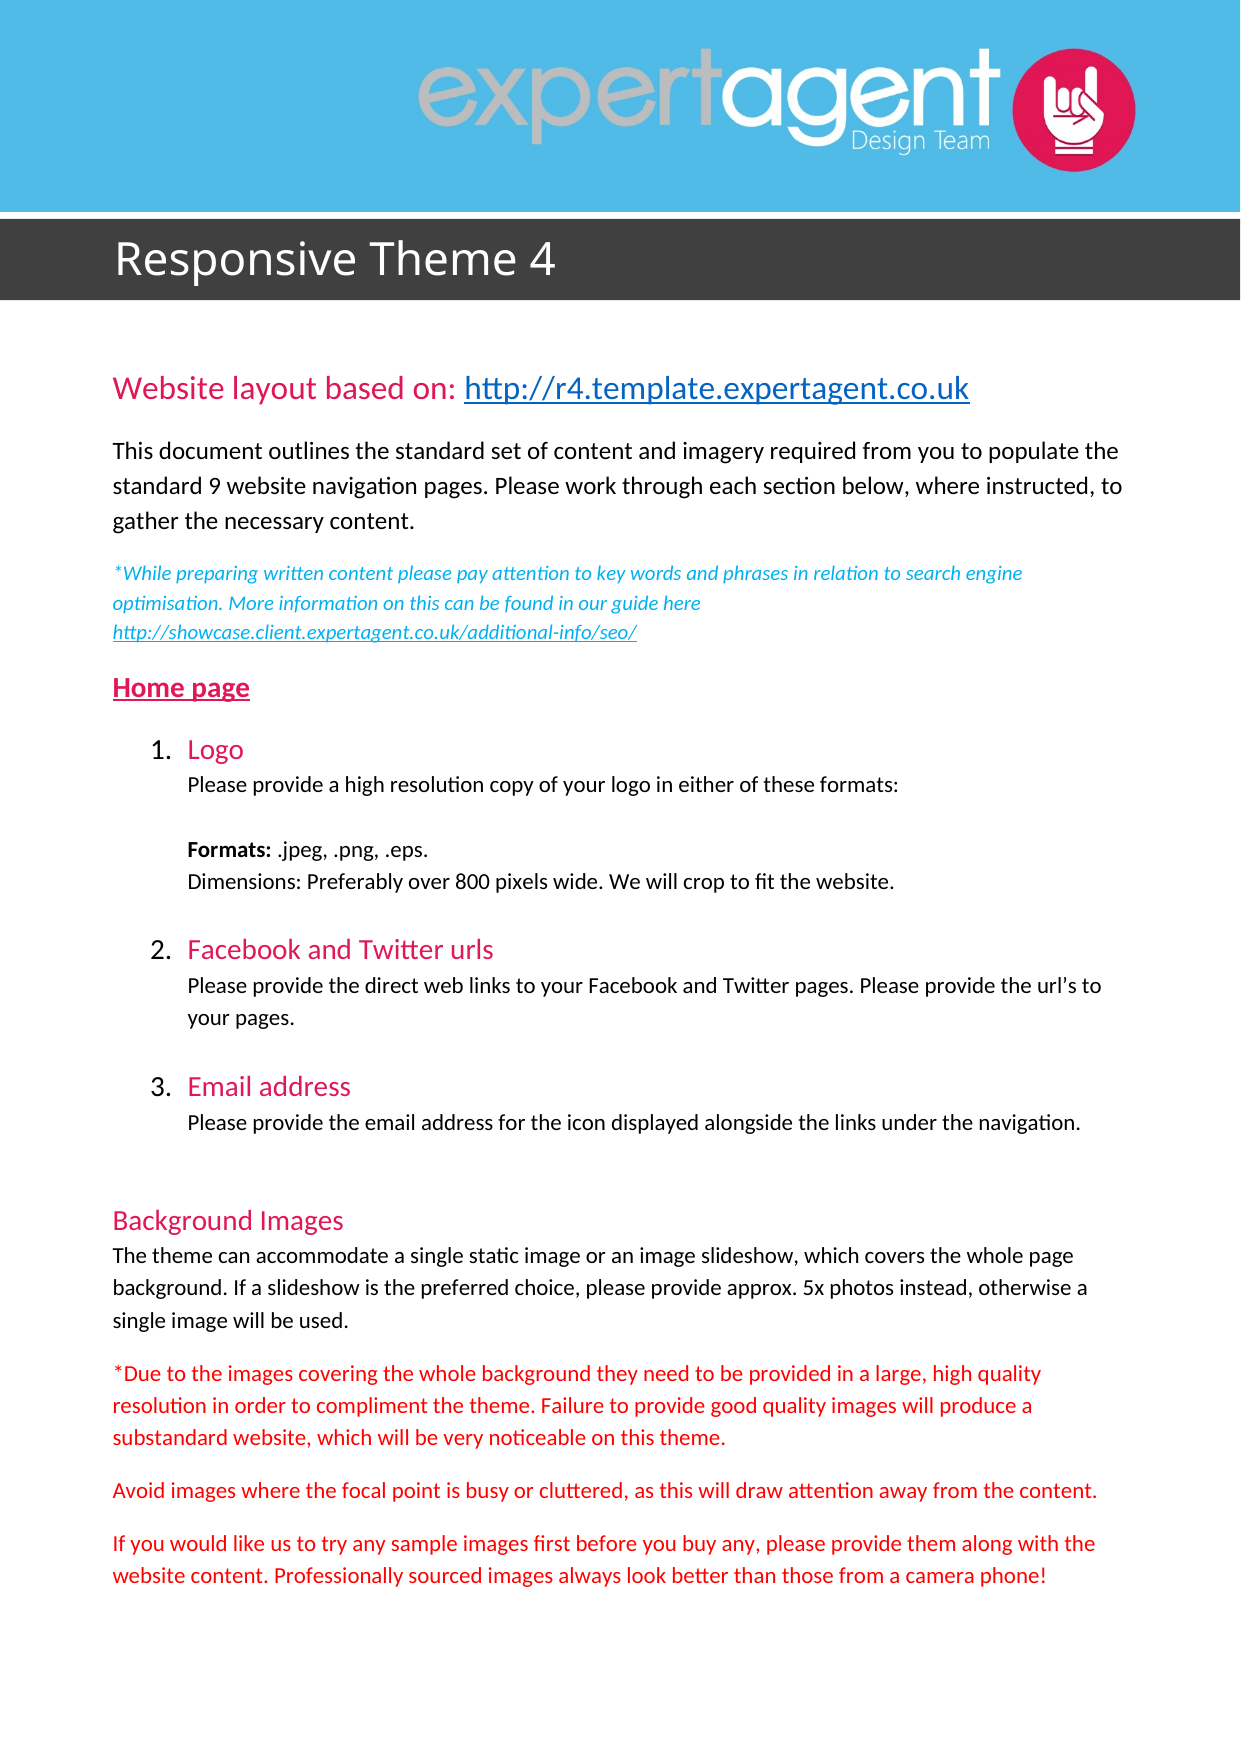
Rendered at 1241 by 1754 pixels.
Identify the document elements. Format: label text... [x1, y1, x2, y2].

text Avoid images where the focal point is busy or cluttered, as this will draw attention away from the content. [112, 1476, 1128, 1504]
text Background Images The theme can accommodate a single static image or an image slideshow, which covers the whole page background. If a slideshow is the preferred choice, please provide approx. 5x photos instead, otherwise a single image will be used. [112, 1202, 1128, 1334]
text If you would like us to try any sample images first before you buy any, please provide them along with the website content. Professionally sourced images always look better than those from a camera phone! [112, 1529, 1128, 1589]
text Home page [112, 669, 1128, 704]
picture [0, 0, 1241, 212]
text *Due to the images covering the whole background they need to be provided in a large, high quality resolution in order to compliment the theme. Failure to provide good quality images will produce a substandard website, which will be very noticeable on this theme. [112, 1359, 1128, 1451]
text Website layout based on: http://r4.template.expertagent.co.uk [112, 301, 1128, 408]
list Logo Please provide a high resolution copy of your logo in either of these formats: Formats: .jpeg, .png, .eps. Dimensions: Preferably over 800 pixels wide. We will crop to fit the website. [150, 731, 1128, 927]
list Email address Please provide the email address for the icon displayed alongside the links under the navigation. [150, 1068, 1128, 1136]
text This document outlines the standard set of content and imagery required from you to populate the standard 9 website navigation pages. Please work through each section below, where instructed, to gather the necessary content. [112, 435, 1128, 535]
text *While preparing written content please pay attention to key words and phrases in relation to search engine optimisation. More information on this can be found in our guide here http://showcase.client.expertagent.co.uk/additional-info/seo/ [112, 561, 1128, 644]
list Facebook and Twitter urls Please provide the direct web links to your Facebook and Twitter pages. Please provide the url’s to your pages. [150, 931, 1128, 1064]
